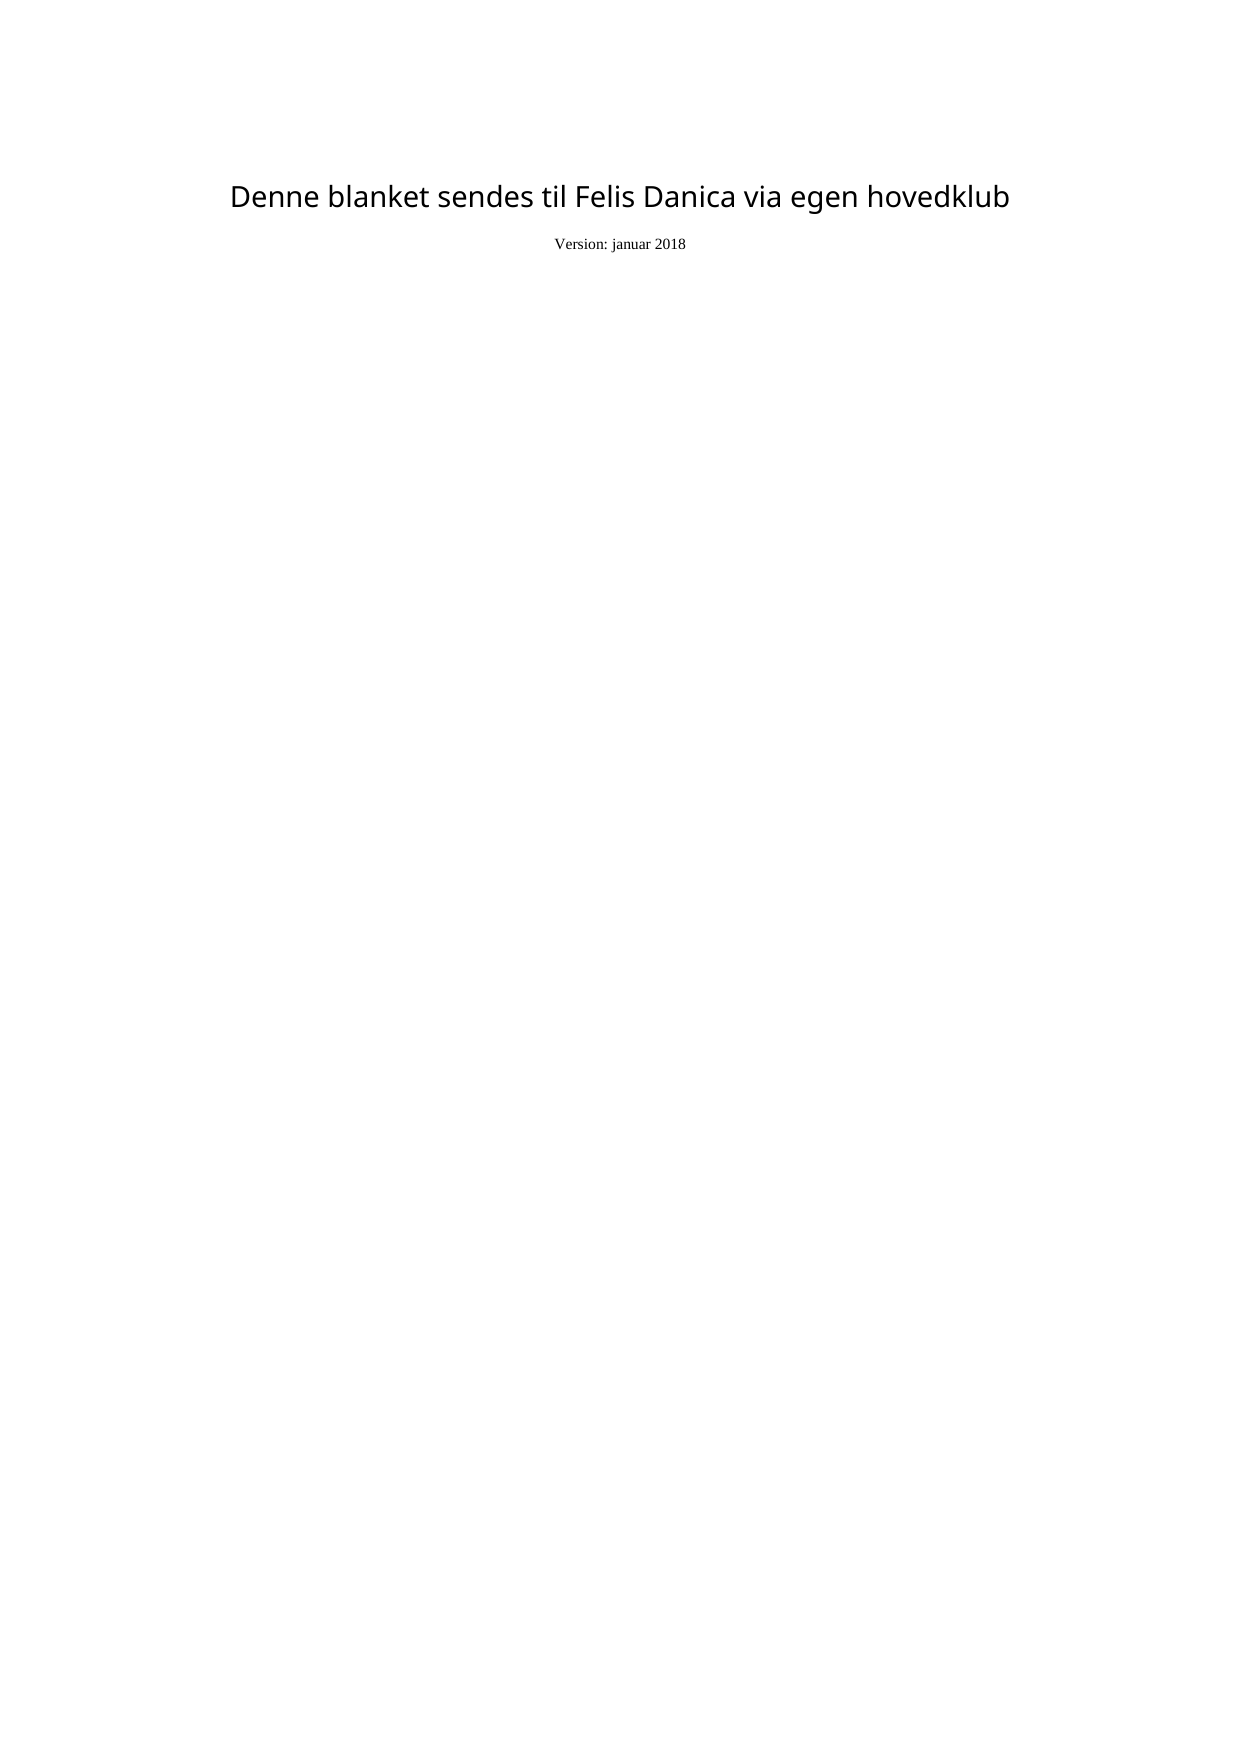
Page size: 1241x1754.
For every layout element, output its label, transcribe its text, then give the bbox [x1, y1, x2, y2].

text Denne blanket sendes til Felis Danica via egen hovedklub [133, 176, 1108, 216]
text Version: januar 2018 [133, 235, 1108, 253]
